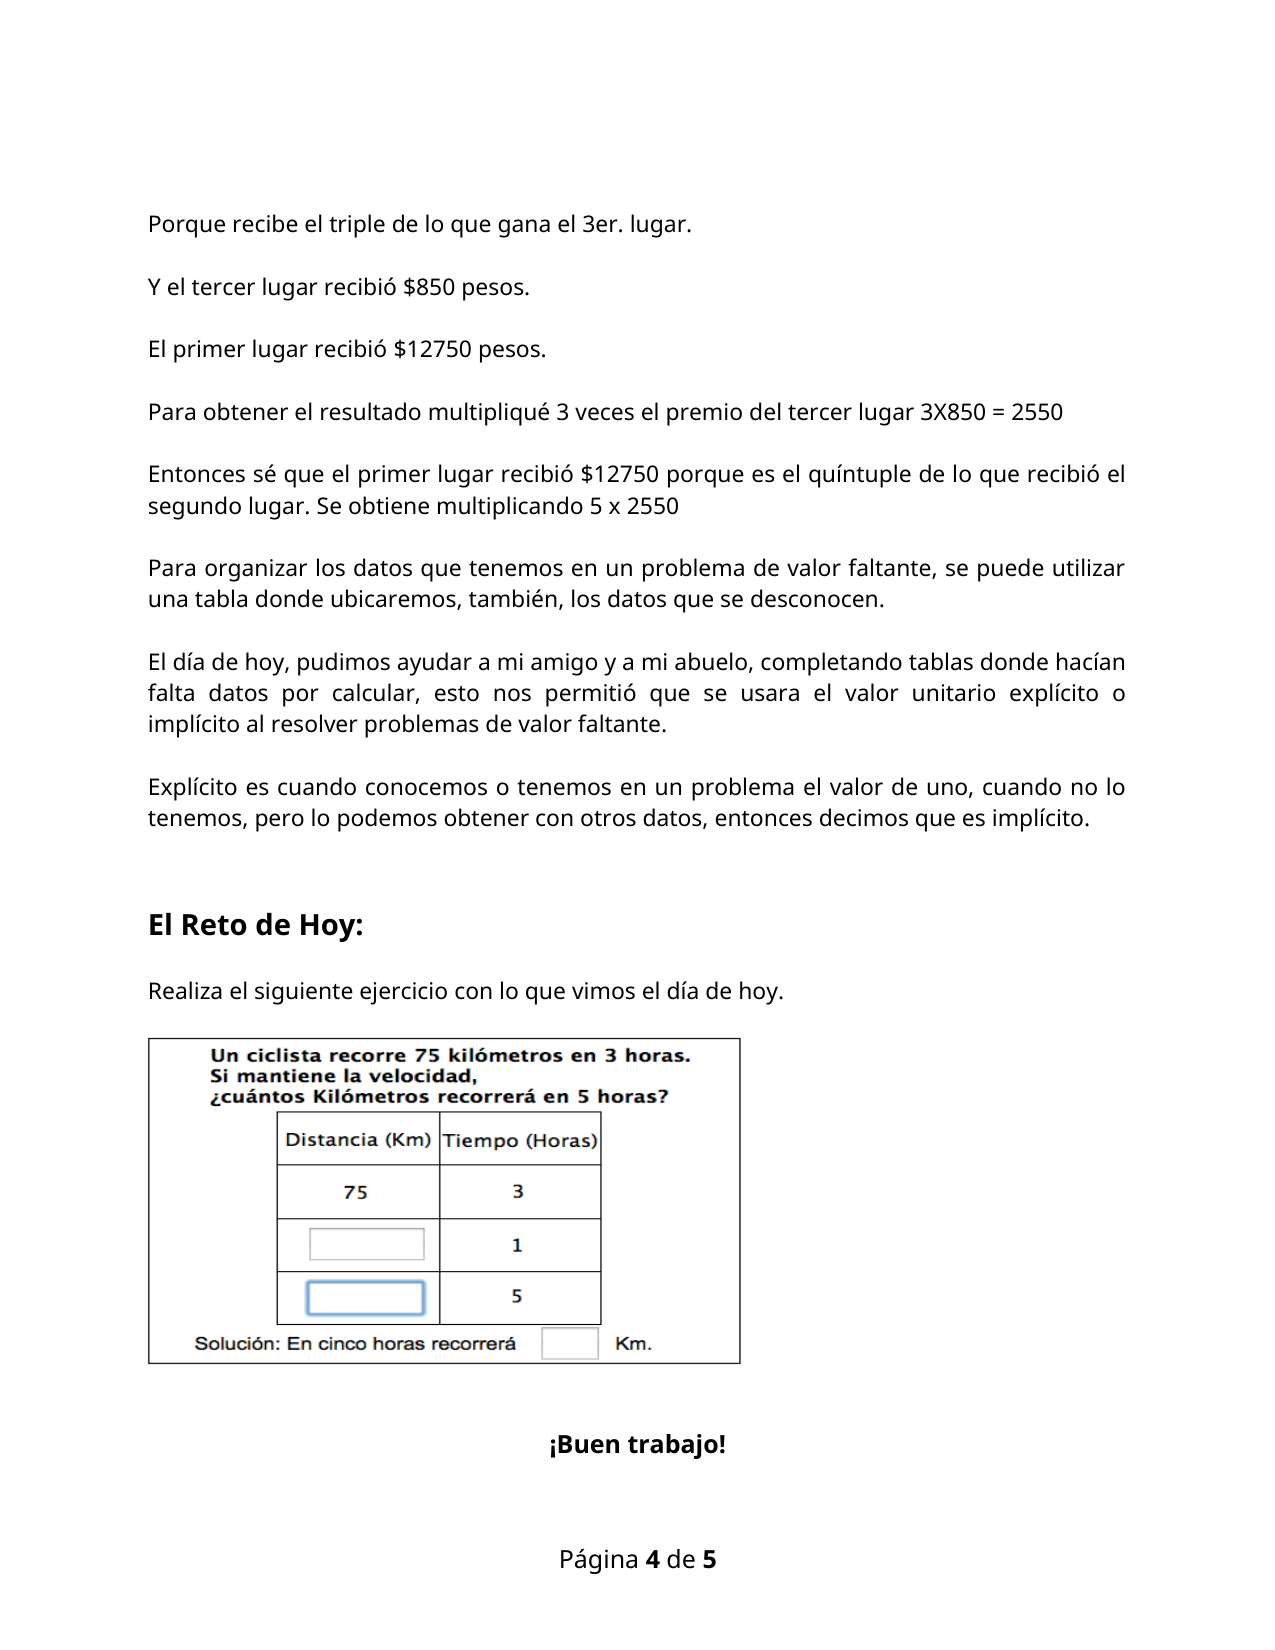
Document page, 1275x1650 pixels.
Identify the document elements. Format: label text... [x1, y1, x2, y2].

text Para organizar los datos que tenemos en un problema de valor faltante, se puede utilizar una tabla donde ubicaremos, también, los datos que se desconocen. [148, 552, 1127, 615]
text Y el tercer lugar recibió $850 pesos. [148, 271, 1127, 302]
text El primer lugar recibió $12750 pesos. [148, 333, 1127, 365]
text Explícito es cuando conocemos o tenemos en un problema el valor de uno, cuando no lo tenemos, pero lo podemos obtener con otros datos, entonces decimos que es implícito. [148, 771, 1127, 833]
text ¡Buen trabajo! [148, 1427, 1127, 1461]
text Realiza el siguiente ejercicio con lo que vimos el día de hoy. [148, 975, 1127, 1007]
text El Reto de Hoy: [148, 904, 1127, 944]
text El día de hoy, pudimos ayudar a mi amigo y a mi abuelo, completando tablas donde hacían falta datos por calcular, esto nos permitió que se usara el valor unitario explícito o implícito al resolver problemas de valor faltante. [148, 646, 1127, 740]
text Entonces sé que el primer lugar recibió $12750 porque es el quíntuple de lo que recibió el segundo lugar. Se obtiene multiplicando 5 x 2550 [148, 458, 1127, 521]
text Porque recibe el triple de lo que gana el 3er. lugar. [148, 208, 1127, 240]
picture [147, 1037, 742, 1365]
text Para obtener el resultado multipliqué 3 veces el premio del tercer lugar 3X850 = 2550 [148, 396, 1127, 427]
